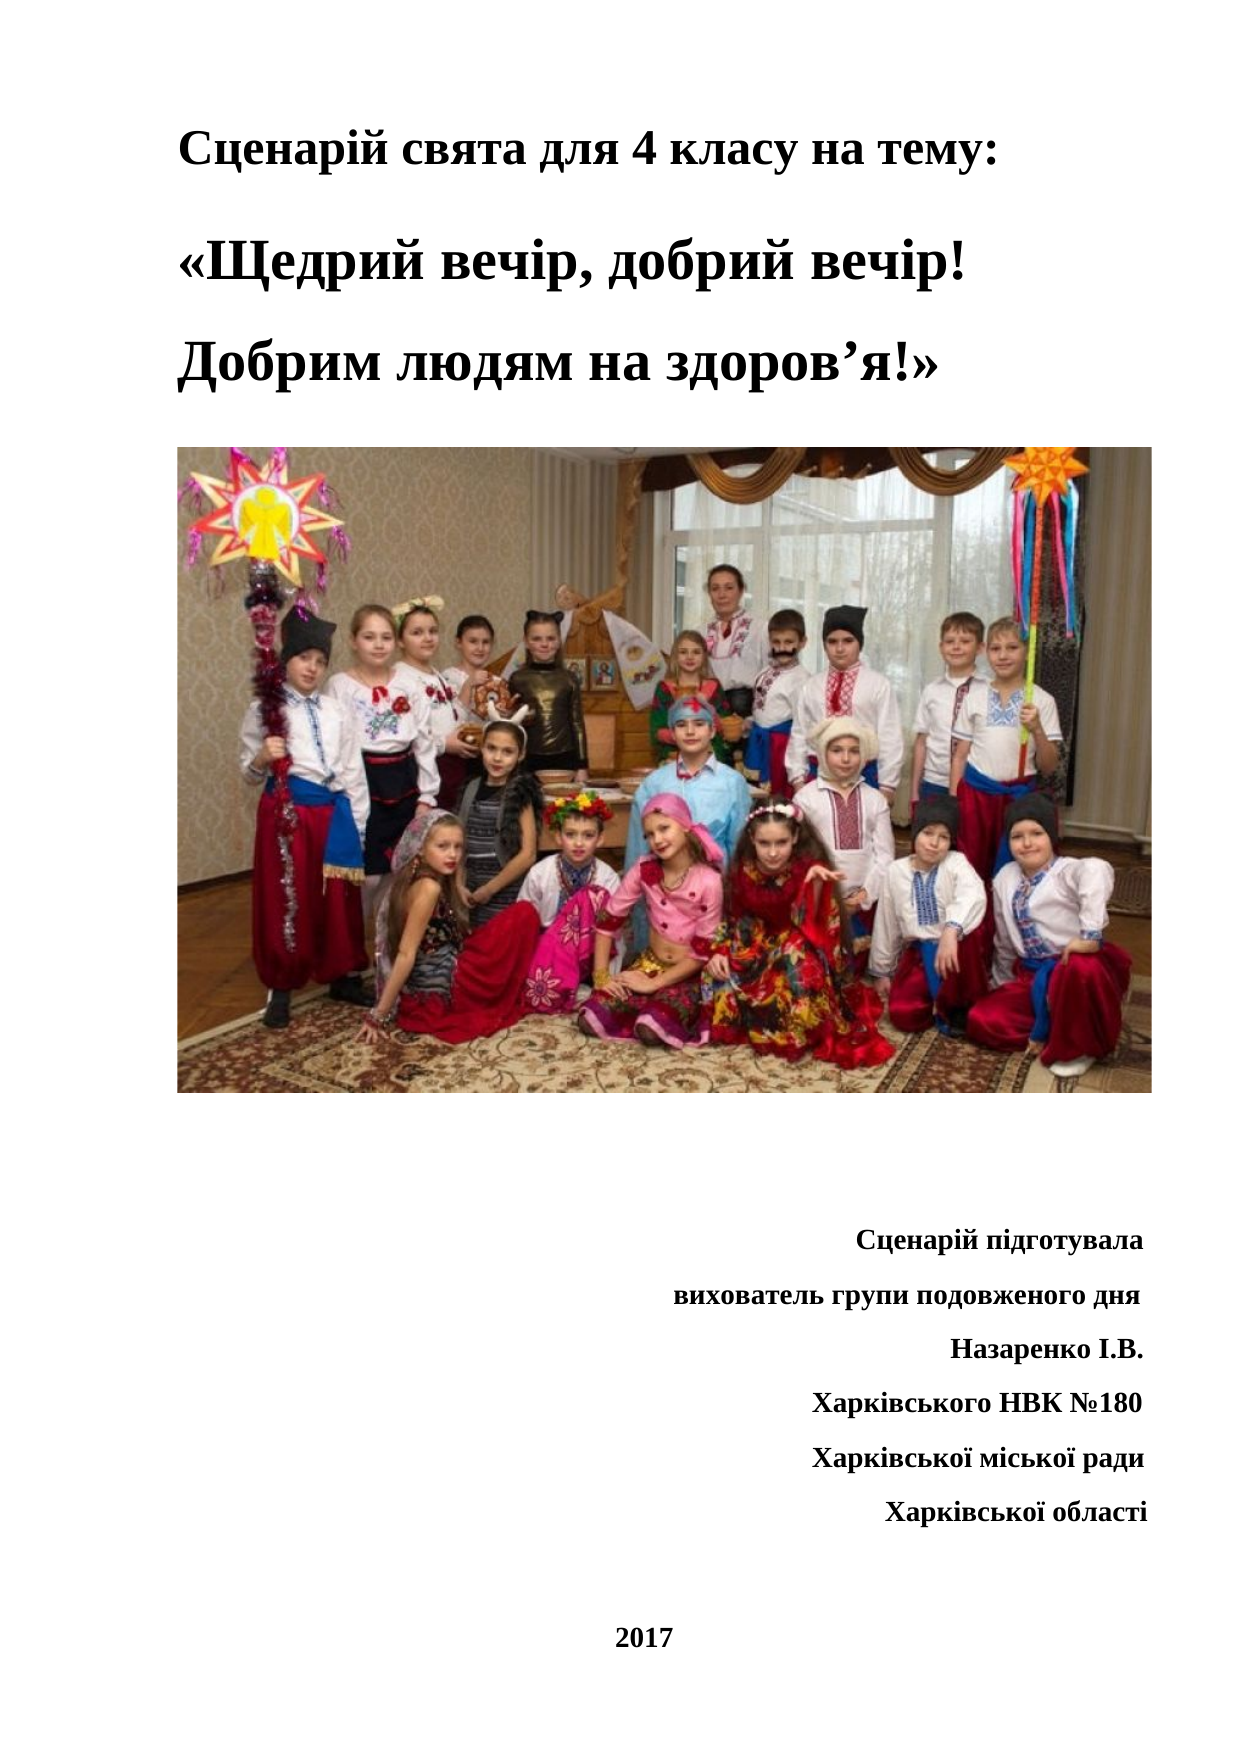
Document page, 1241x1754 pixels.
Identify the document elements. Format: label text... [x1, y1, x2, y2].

text Назаренко І.В. [177, 1331, 1152, 1365]
text Харківського НВК №180 [177, 1386, 1152, 1419]
text Сценарій свята для 4 класу на тему: [177, 118, 1152, 176]
text 2017 [177, 1620, 1152, 1653]
text Харківської міської ради [177, 1440, 1152, 1473]
text вихователь групи подовженого дня [177, 1277, 1152, 1310]
text «Щедрий вечір, добрий вечір! Добрим людям на здоров’я!» [177, 225, 1152, 393]
picture [177, 447, 1152, 1093]
text Сценарій підготувала [177, 1222, 1152, 1256]
text Харківської області [177, 1494, 1152, 1528]
